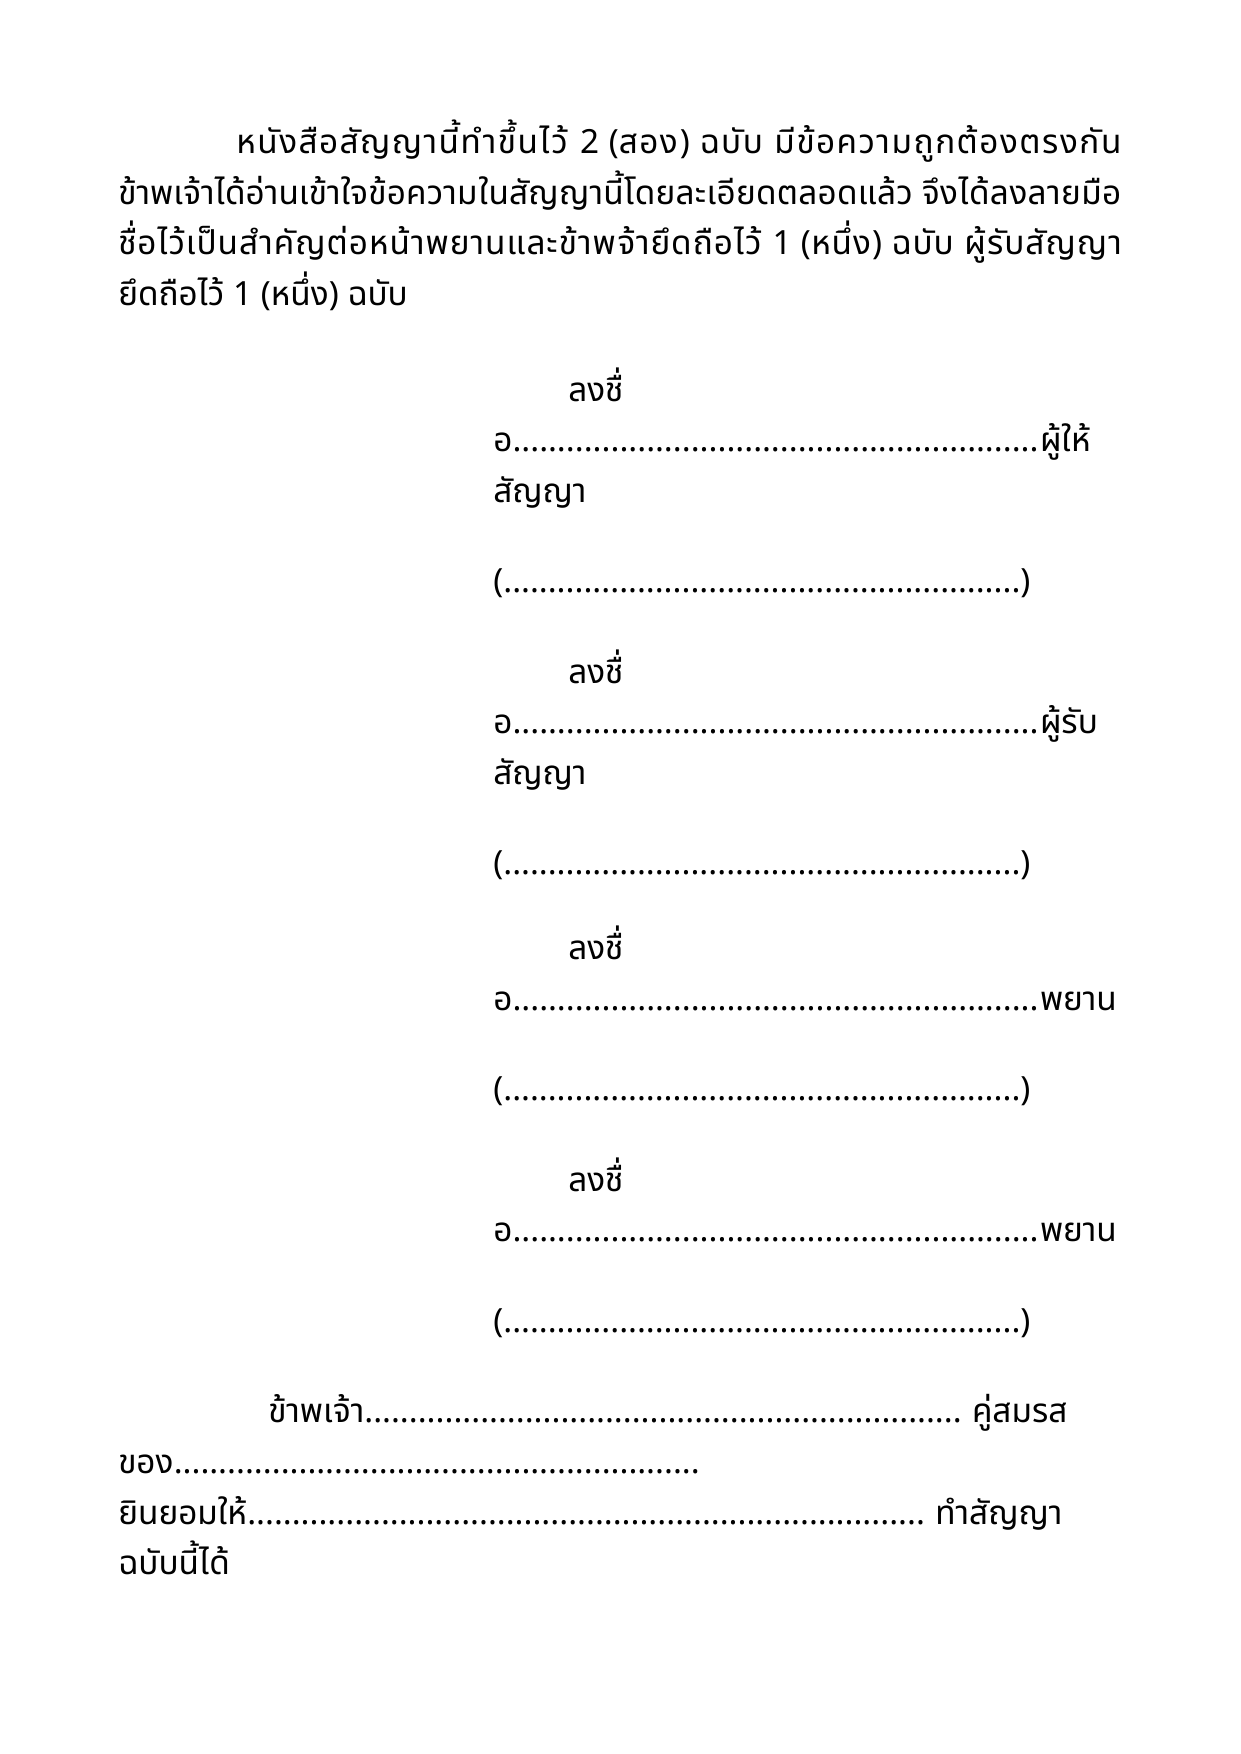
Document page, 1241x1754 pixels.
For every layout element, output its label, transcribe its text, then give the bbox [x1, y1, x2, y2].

text ข้าพเจ้า................................................................... คู่สมรสของ........................................................... [118, 1387, 1122, 1488]
text (..........................................................) [493, 1025, 1122, 1110]
text (..........................................................) [493, 799, 1122, 884]
text ยินยอมให้............................................................................ ทำสัญญาฉบับนี้ได้ [118, 1488, 1122, 1589]
text (..........................................................) [493, 1257, 1122, 1342]
text หนังสือสัญญานี้ทำขึ้นไว้ 2 (สอง) ฉบับ มีข้อความถูกต้องตรงกัน ข้าพเจ้าได้อ่านเข้าใจข้อความในสัญญานี้โดยละเอียดตลอดแล้ว จึงได้ลงลายมือชื่อไว้เป็นสำคัญต่อหน้าพยานและข้าพจ้ายึดถือไว้ 1 (หนึ่ง) ฉบับ ผู้รับสัญญายึดถือไว้ 1 (หนึ่ง) ฉบับ [118, 118, 1122, 320]
text ลงชื่อ...........................................................ผู้รับสัญญา [493, 648, 1122, 799]
text ลงชื่อ...........................................................ผู้ให้สัญญา [493, 366, 1122, 517]
text ลงชื่อ...........................................................พยาน [493, 1156, 1122, 1257]
text ลงชื่อ...........................................................พยาน [493, 924, 1122, 1025]
text (..........................................................) [493, 517, 1122, 602]
